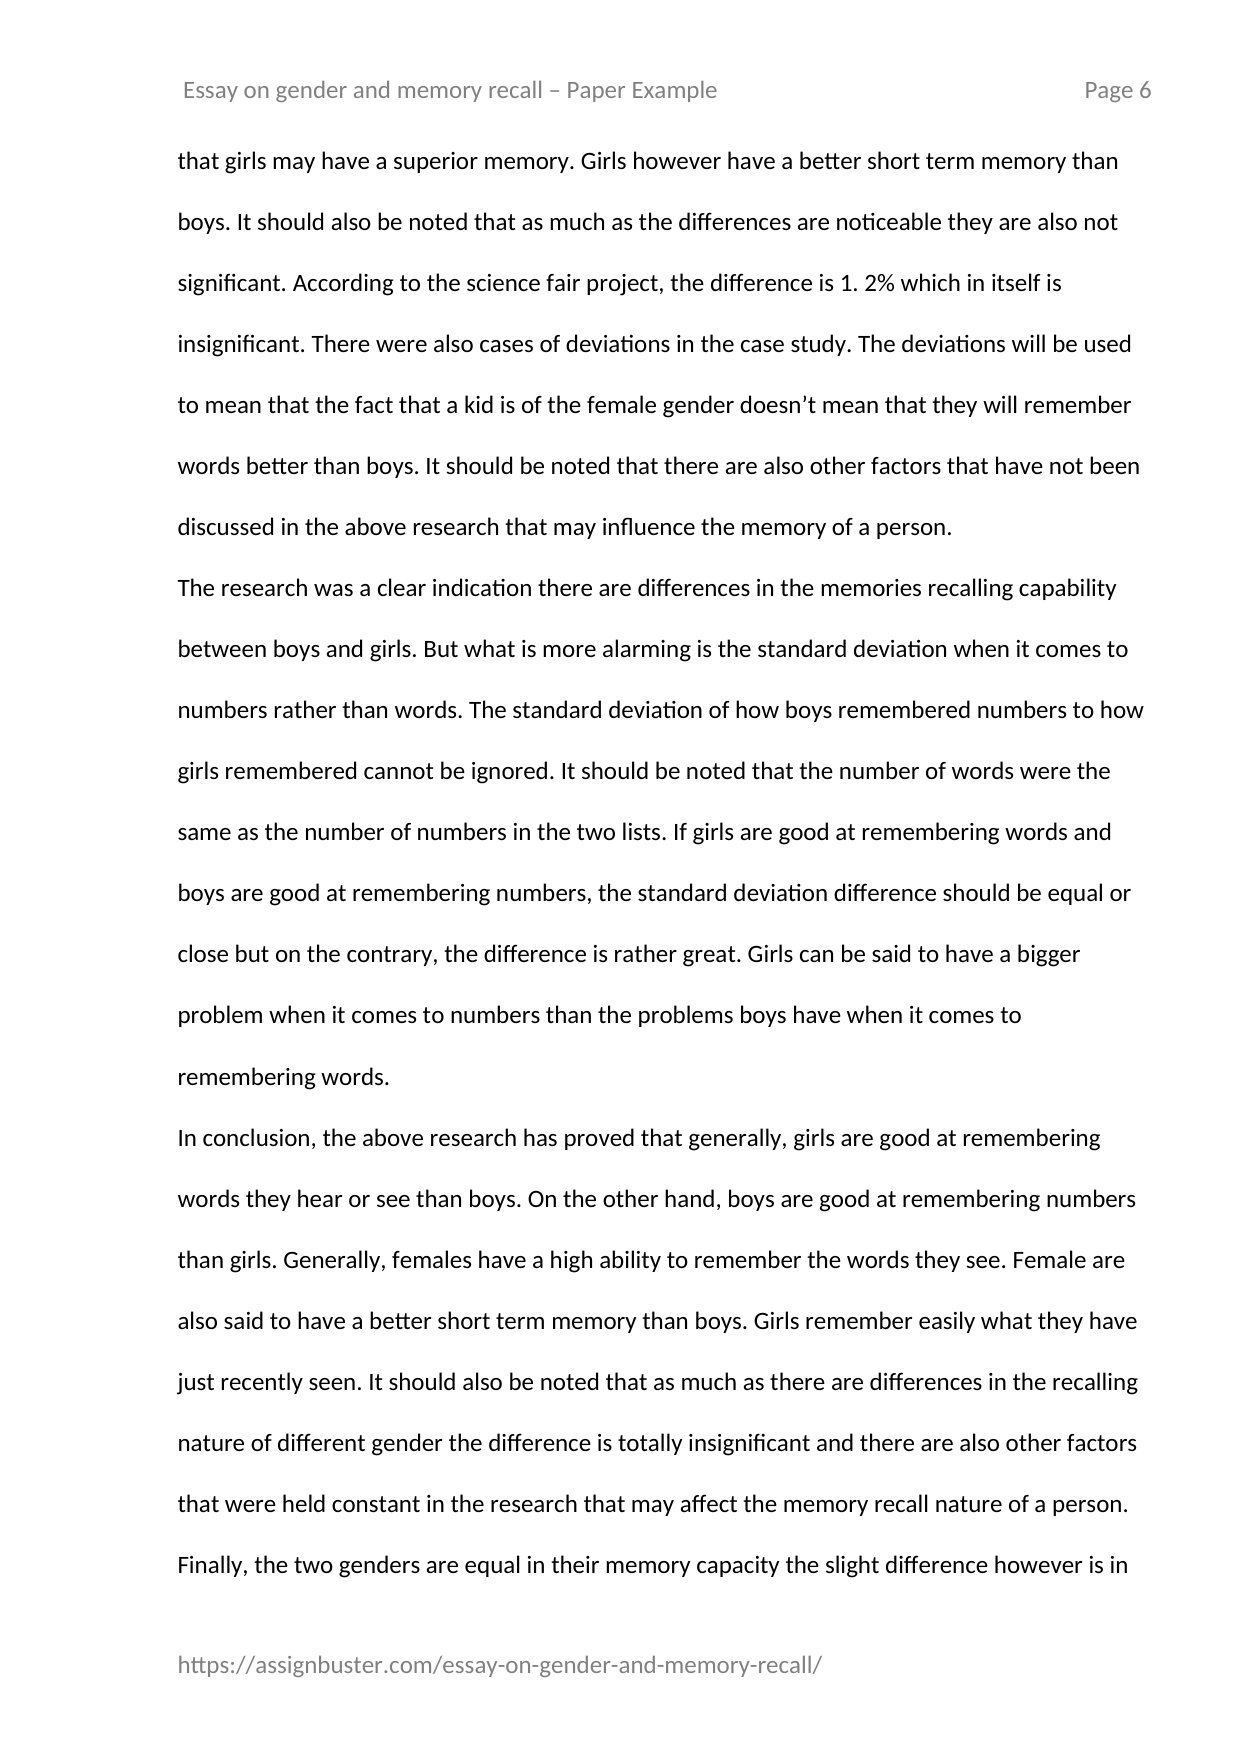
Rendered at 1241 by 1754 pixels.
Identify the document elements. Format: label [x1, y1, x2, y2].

text [177, 145, 1152, 1579]
